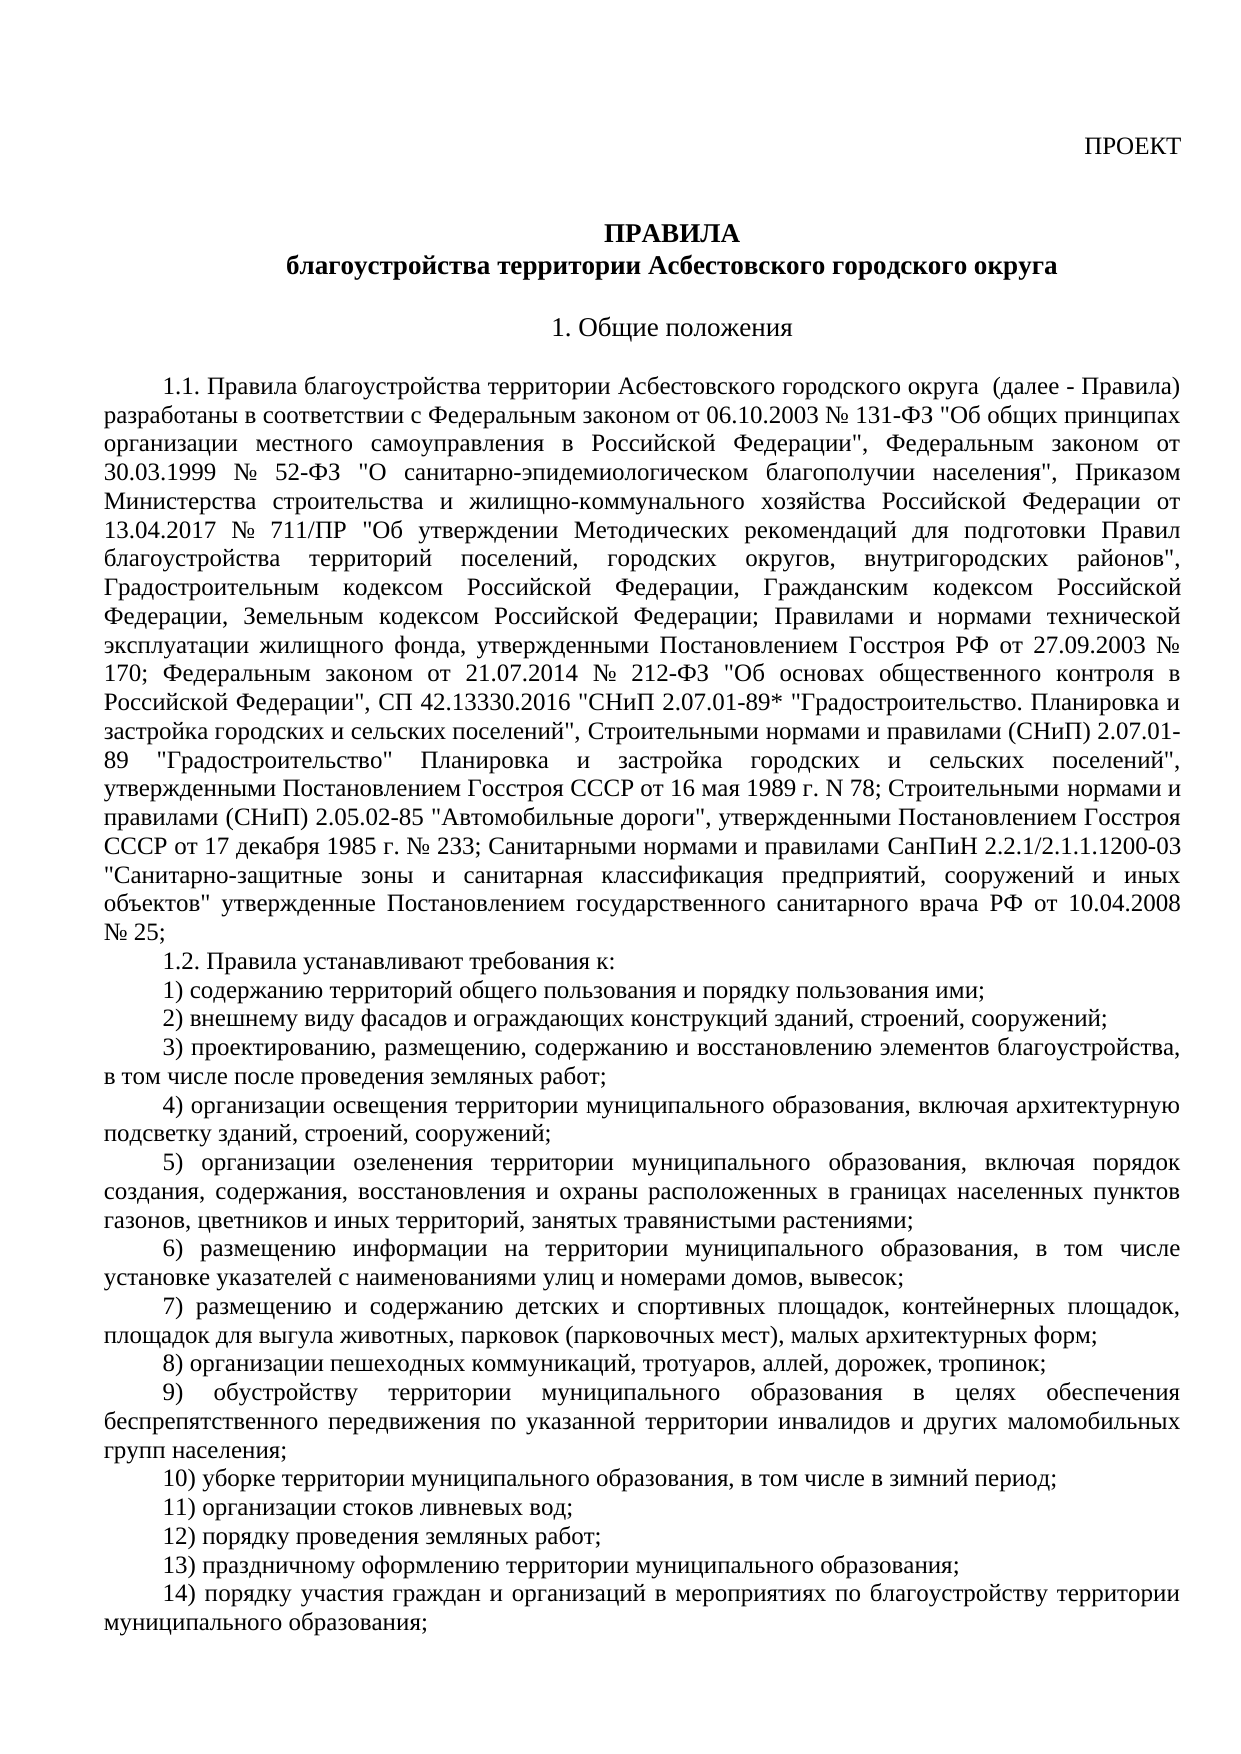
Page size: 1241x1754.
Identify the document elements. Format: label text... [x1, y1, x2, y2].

text 9) обустройству территории муниципального образования в целях обеспечения беспрепятственного передвижения по указанной территории инвалидов и других маломобильных групп населения; [103, 1377, 1181, 1463]
text 4) организации освещения территории муниципального образования, включая архитектурную подсветку зданий, строений, сооружений; [103, 1090, 1181, 1147]
text ПРОЕКТ [103, 131, 1181, 160]
text 1. Общие положения [103, 311, 1181, 342]
text 11) организации стоков ливневых вод; [103, 1492, 1181, 1521]
text 6) размещению информации на территории муниципального образования, в том числе установке указателей с наименованиями улиц и номерами домов, вывесок; [103, 1233, 1181, 1291]
text 14) порядку участия граждан и организаций в мероприятиях по благоустройству территории муниципального образования; [103, 1578, 1181, 1636]
text 1.1. Правила благоустройства территории Асбестовского городского округа (далее - Правила) разработаны в соответствии с Федеральным законом от 06.10.2003 № 131-ФЗ "Об общих принципах организации местного самоуправления в Российской Федерации", Федеральным законом от 30.03.1999 № 52-ФЗ "О санитарно-эпидемиологическом благополучии населения", Приказом Министерства строительства и жилищно-коммунального хозяйства Российской Федерации от 13.04.2017 № 711/ПР "Об утверждении Методических рекомендаций для подготовки Правил благоустройства территорий поселений, городских округов, внутригородских районов", Градостроительным кодексом Российской Федерации, Гражданским кодексом Российской Федерации, Земельным кодексом Российской Федерации; Правилами и нормами технической эксплуатации жилищного фонда, утвержденными Постановлением Госстроя РФ от 27.09.2003 № 170; Федеральным законом от 21.07.2014 № 212-ФЗ "Об основах общественного контроля в Российской Федерации", СП 42.13330.2016 "СНиП 2.07.01-89* "Градостроительство. Планировка и застройка городских и сельских поселений", Строительными нормами и правилами (СНиП) 2.07.01-89 "Градостроительство" Планировка и застройка городских и сельских поселений", утвержденными Постановлением Госстроя СССР от 16 мая 1989 г. N 78; Строительными нормами и правилами (СНиП) 2.05.02-85 "Автомобильные дороги", утвержденными Постановлением Госстроя СССР от 17 декабря 1985 г. № 233; Санитарными нормами и правилами СанПиН 2.2.1/2.1.1.1200-03 "Санитарно-защитные зоны и санитарная классификация предприятий, сооружений и иных объектов" утвержденные Постановлением государственного санитарного врача РФ от 10.04.2008 № 25; [103, 371, 1181, 946]
text 7) размещению и содержанию детских и спортивных площадок, контейнерных площадок, площадок для выгула животных, парковок (парковочных мест), малых архитектурных форм; [103, 1291, 1181, 1348]
text ПРАВИЛА [103, 218, 1181, 249]
text 12) порядку проведения земляных работ; [103, 1521, 1181, 1550]
text 8) организации пешеходных коммуникаций, тротуаров, аллей, дорожек, тропинок; [103, 1348, 1181, 1377]
text благоустройства территории Асбестовского городского округа [103, 249, 1181, 280]
text 5) организации озеленения территории муниципального образования, включая порядок создания, содержания, восстановления и охраны расположенных в границах населенных пунктов газонов, цветников и иных территорий, занятых травянистыми растениями; [103, 1147, 1181, 1233]
text 1.2. Правила устанавливают требования к: [103, 946, 1181, 975]
text 2) внешнему виду фасадов и ограждающих конструкций зданий, строений, сооружений; [103, 1003, 1181, 1032]
text 1) содержанию территорий общего пользования и порядку пользования ими; [103, 975, 1181, 1003]
text 3) проектированию, размещению, содержанию и восстановлению элементов благоустройства, в том числе после проведения земляных работ; [103, 1032, 1181, 1090]
text 13) праздничному оформлению территории муниципального образования; [103, 1550, 1181, 1578]
text 10) уборке территории муниципального образования, в том числе в зимний период; [103, 1463, 1181, 1492]
